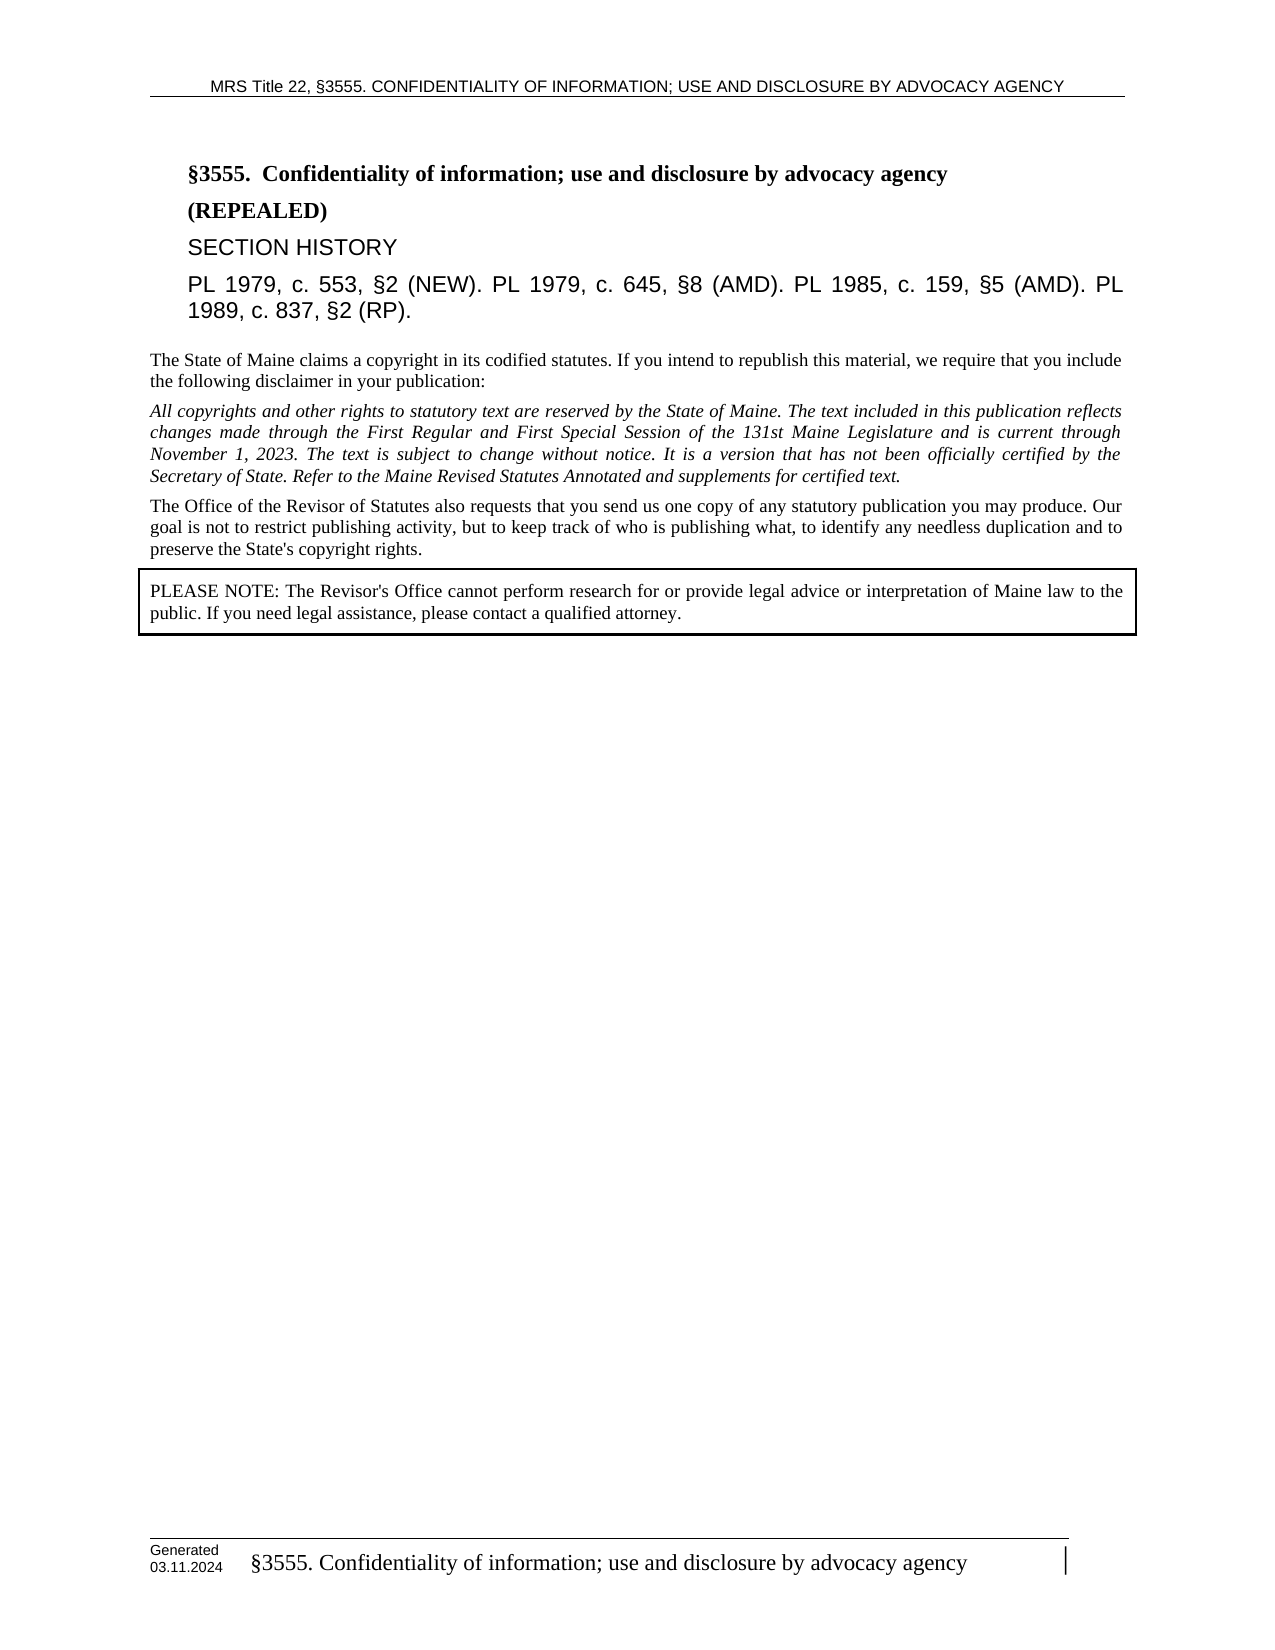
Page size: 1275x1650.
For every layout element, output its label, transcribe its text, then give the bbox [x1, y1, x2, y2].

text The Office of the Revisor of Statutes also requests that you send us one copy of any statutory publication you may produce. Our goal is not to restrict publishing activity, but to keep track of who is publishing what, to identify any needless duplication and to preserve the State's copyright rights. [150, 494, 1125, 559]
text §3555. Confidentiality of information; use and disclosure by advocacy agency [187, 160, 1125, 187]
text PL 1979, c. 553, §2 (NEW). PL 1979, c. 645, §8 (AMD). PL 1985, c. 159, §5 (AMD). PL 1989, c. 837, §2 (RP). [187, 271, 1125, 323]
text SECTION HISTORY [187, 234, 1125, 260]
text The State of Maine claims a copyright in its codified statutes. If you intend to republish this material, we require that you include the following disclaimer in your publication: [150, 348, 1125, 392]
text PLEASE NOTE: The Revisor's Office cannot perform research for or provide legal advice or interpretation of Maine law to the public. If you need legal assistance, please contact a qualified attorney. [140, 570, 1135, 633]
text (REPEALED) [187, 197, 1125, 223]
text All copyrights and other rights to statutory text are reserved by the State of Maine. The text included in this publication reflects changes made through the First Regular and First Special Session of the 131st Maine Legislature and is current through November 1, 2023 . The text is subject to change without notice. It is a version that has not been officially certified by the Secretary of State. Refer to the Maine Revised Statutes Annotated and supplements for certified text. [150, 400, 1125, 486]
